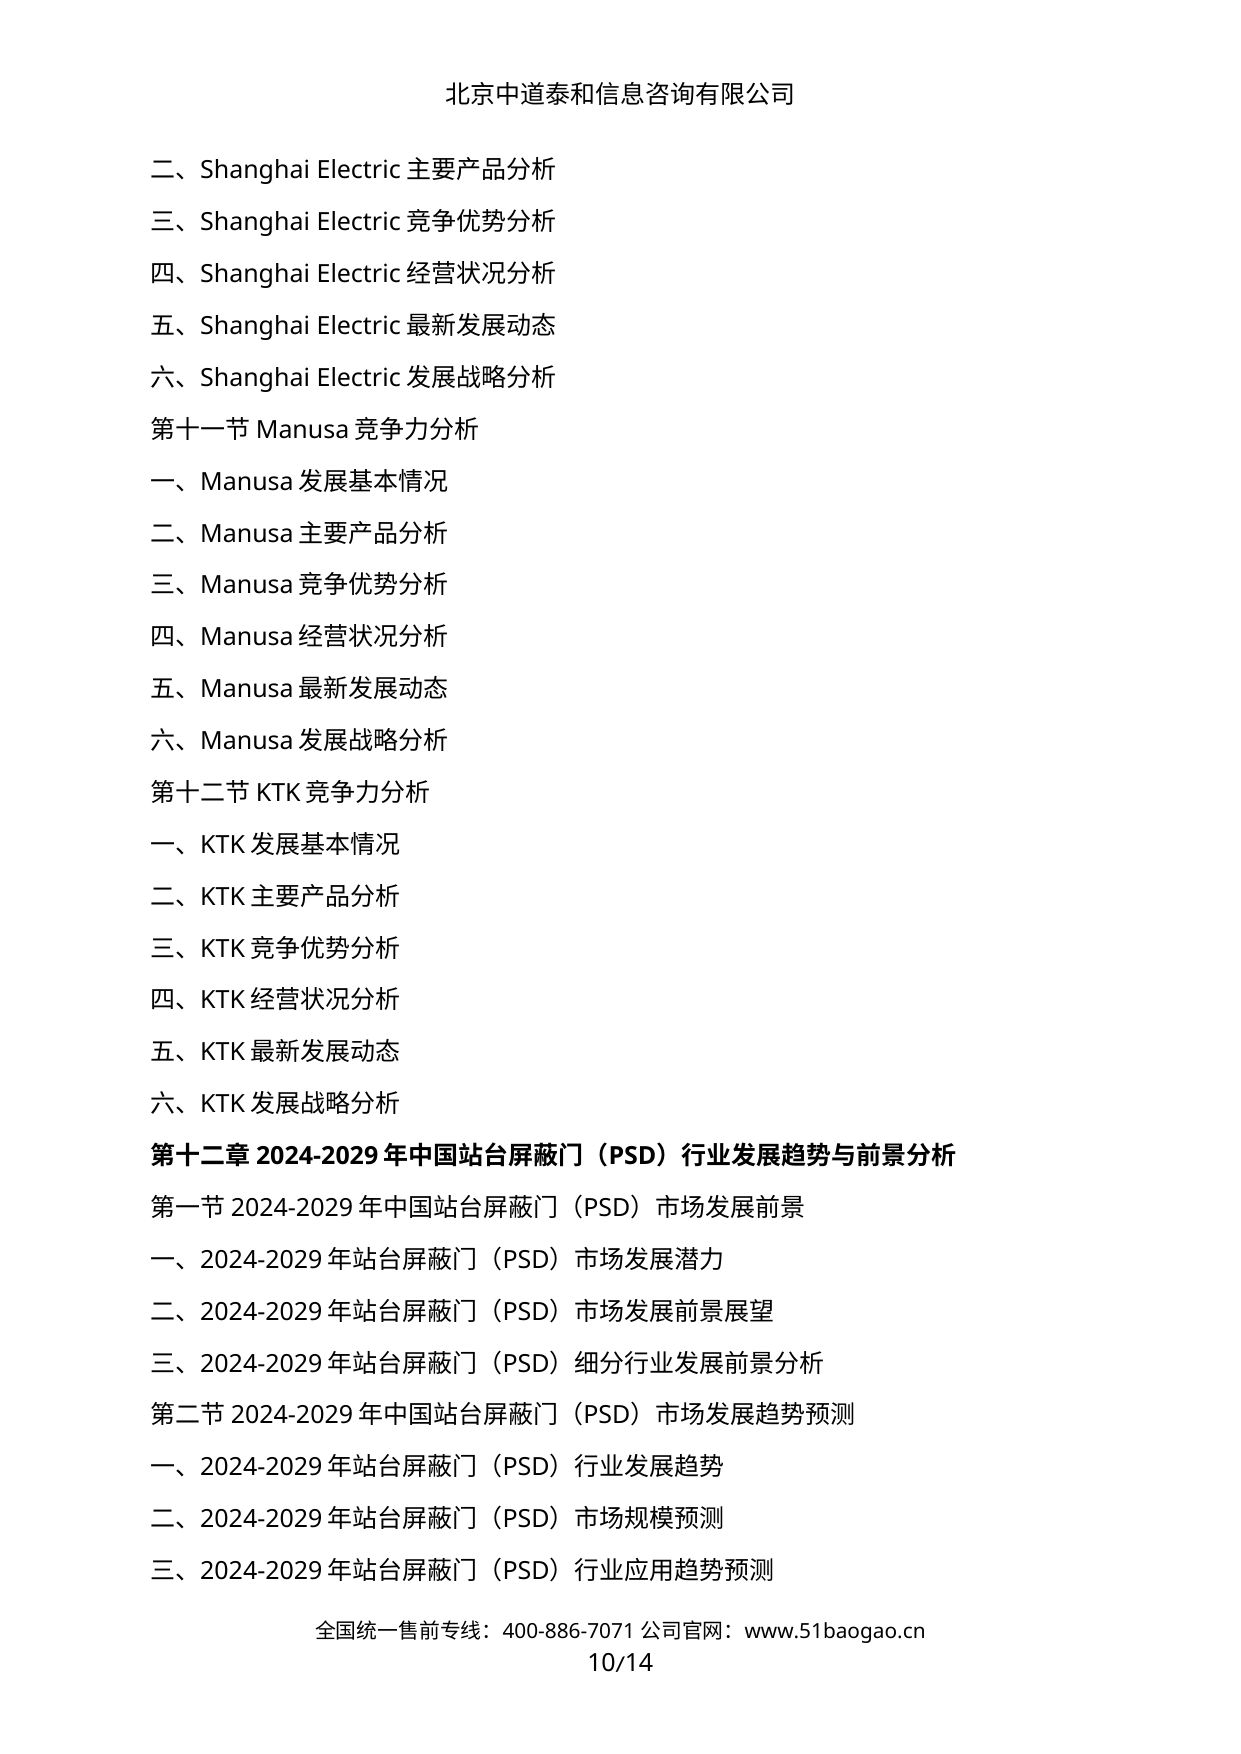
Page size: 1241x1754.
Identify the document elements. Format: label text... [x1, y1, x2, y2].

text 一、Manusa发展基本情况 [150, 461, 1090, 497]
text 五、Manusa最新发展动态 [150, 669, 1090, 705]
text 三、2024-2029年站台屏蔽门（PSD）细分行业发展前景分析 [150, 1343, 1090, 1379]
text 一、2024-2029年站台屏蔽门（PSD）行业发展趋势 [150, 1447, 1090, 1483]
text 三、Shanghai Electric竞争优势分析 [150, 202, 1090, 238]
text 二、2024-2029年站台屏蔽门（PSD）市场发展前景展望 [150, 1291, 1090, 1327]
text 二、Manusa主要产品分析 [150, 513, 1090, 549]
text 四、Shanghai Electric经营状况分析 [150, 254, 1090, 290]
text 六、Shanghai Electric发展战略分析 [150, 357, 1090, 394]
text 三、2024-2029年站台屏蔽门（PSD）行业应用趋势预测 [150, 1551, 1090, 1587]
text 一、KTK发展基本情况 [150, 824, 1090, 861]
text 第十二节 KTK竞争力分析 [150, 772, 1090, 809]
text 四、Manusa经营状况分析 [150, 617, 1090, 653]
text 四、KTK经营状况分析 [150, 980, 1090, 1016]
text 三、KTK竞争优势分析 [150, 928, 1090, 964]
text 第二节 2024-2029年中国站台屏蔽门（PSD）市场发展趋势预测 [150, 1395, 1090, 1431]
text 二、Shanghai Electric主要产品分析 [150, 150, 1090, 186]
text 三、Manusa竞争优势分析 [150, 565, 1090, 601]
text 第十一节 Manusa竞争力分析 [150, 409, 1090, 446]
text 二、2024-2029年站台屏蔽门（PSD）市场规模预测 [150, 1499, 1090, 1535]
text 第十二章 2024-2029年中国站台屏蔽门（PSD）行业发展趋势与前景分析 [150, 1136, 1090, 1172]
text 六、Manusa发展战略分析 [150, 721, 1090, 757]
text 五、KTK最新发展动态 [150, 1032, 1090, 1068]
text 二、KTK主要产品分析 [150, 876, 1090, 912]
text 六、KTK发展战略分析 [150, 1084, 1090, 1120]
text 五、Shanghai Electric最新发展动态 [150, 306, 1090, 342]
text 第一节 2024-2029年中国站台屏蔽门（PSD）市场发展前景 [150, 1187, 1090, 1224]
text 一、2024-2029年站台屏蔽门（PSD）市场发展潜力 [150, 1239, 1090, 1276]
